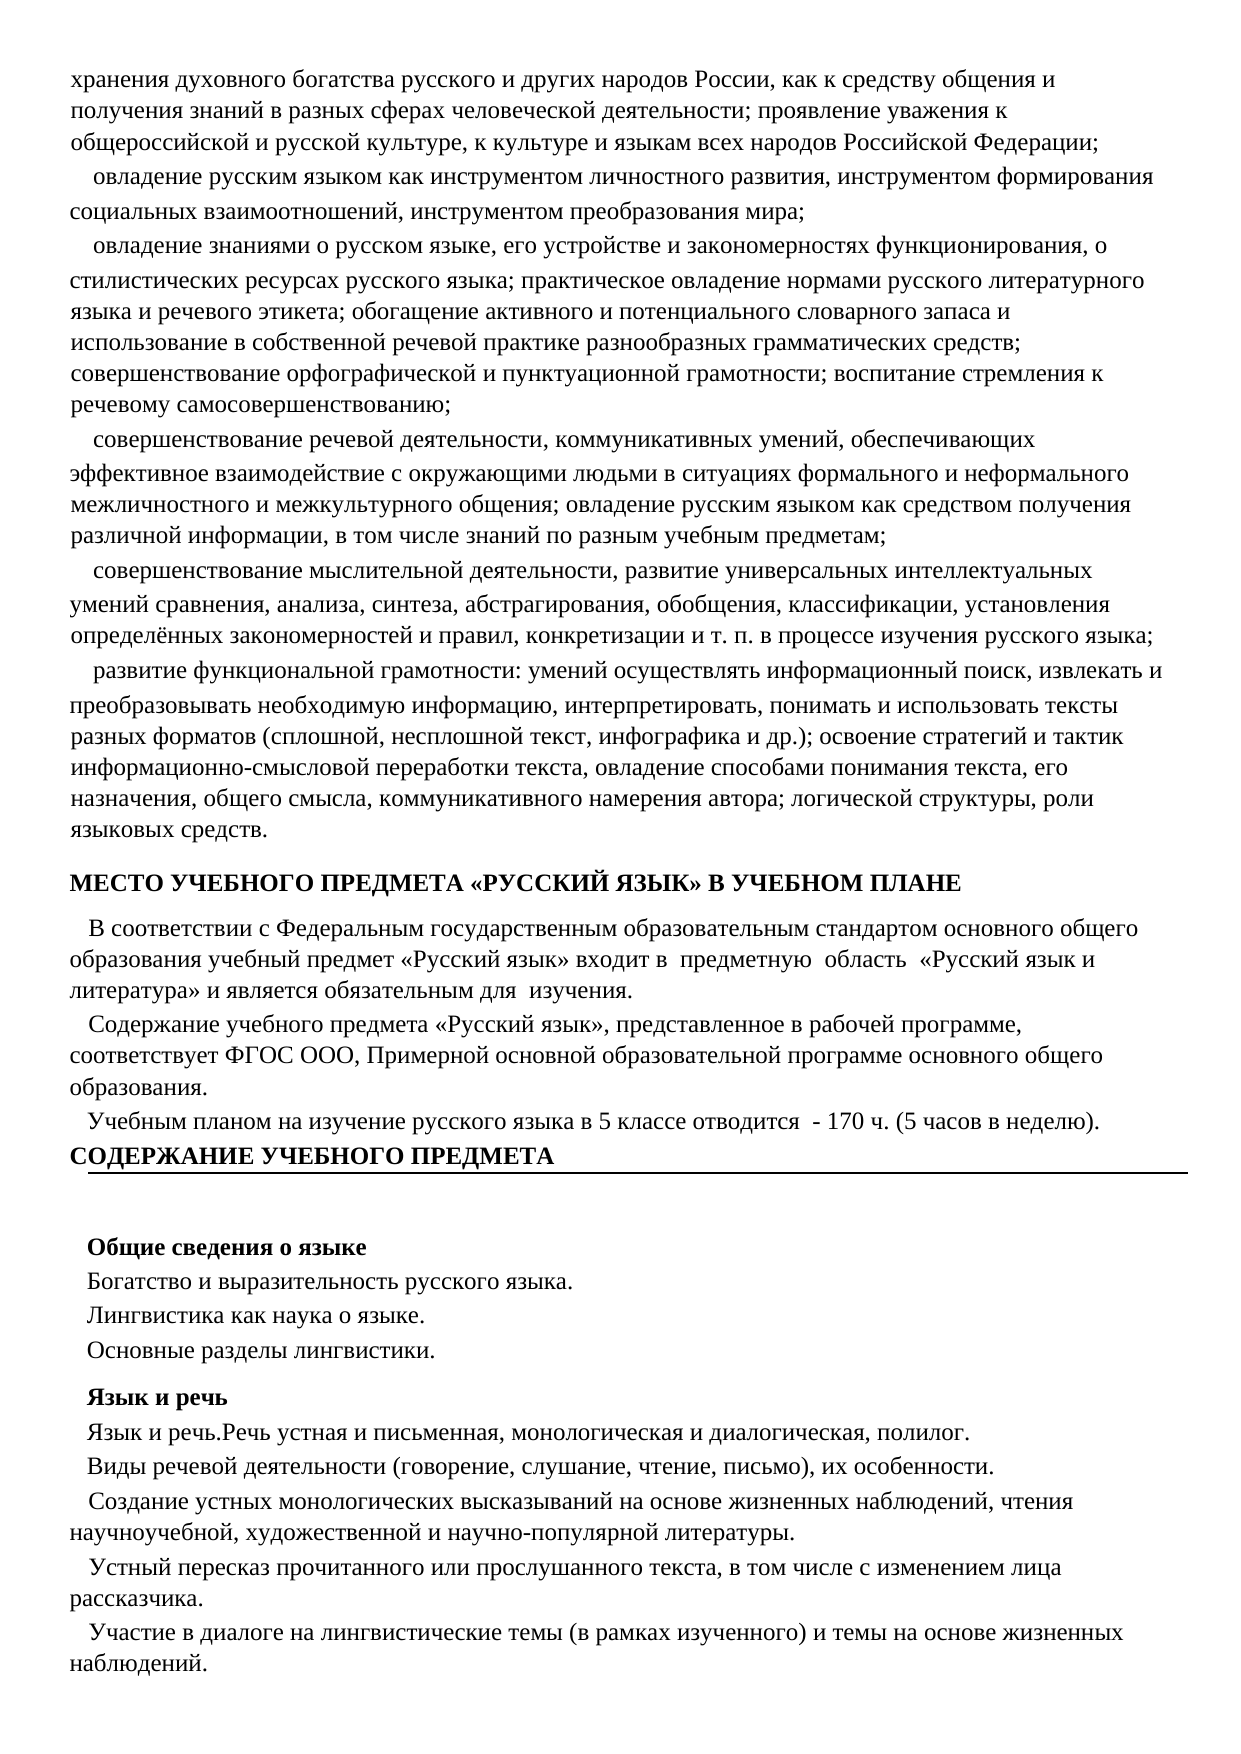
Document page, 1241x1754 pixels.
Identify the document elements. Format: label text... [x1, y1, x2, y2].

text овладение знаниями о русском языке, его устройстве и закономерностях функционирования, о [87, 230, 1168, 259]
text стилистических ресурсах русского языка; практическое овладение нормами русского литературного языка и речевого этикета; обогащение активного и потенциального словарного запаса и использование в собственной речевой практике разнообразных грамматических средств; совершенствование орфографической и пунктуационной грамотности; воспитание стремления к речевому самосовершенствованию; [69, 265, 1168, 418]
subtitle Язык и речь [87, 1382, 1172, 1411]
text преобразовывать необходимую информацию, интерпретировать, понимать и использовать тексты разных форматов (сплошной, несплошной текст, инфографика и др.); освоение стратегий и тактик информационно-смысловой переработки текста, овладение способами понимания текста, его назначения, общего смысла, коммуникативного намерения автора; логической структуры, роли языковых средств. [69, 690, 1168, 843]
text Учебным планом на изучение русского языка в 5 классе отводится - 170 ч. (5 часов в неделю). [87, 1106, 1168, 1135]
text эффективное взаимодействие с окружающими людьми в ситуациях формального и неформального межличностного и межкультурного общения; овладение русским языком как средством получения различной информации, в том числе знаний по разным учебным предметам; [69, 458, 1168, 549]
text Язык и речь.Речь устная и письменная, монологическая и диалогическая, полилог. [87, 1417, 1168, 1446]
text Участие в диалоге на лингвистические темы (в рамках изученного) и темы на основе жизненных наблюдений. [69, 1617, 1168, 1677]
subtitle СОДЕРЖАНИЕ УЧЕБНОГО ПРЕДМЕТА [69, 1141, 1172, 1169]
text Основные разделы лингвистики. [87, 1335, 1168, 1364]
text Виды речевой деятельности (говорение, слушание, чтение, письмо), их особенности. [87, 1451, 1168, 1480]
subtitle МЕСТО УЧЕБНОГО ПРЕДМЕТА «РУССКИЙ ЯЗЫК» В УЧЕБНОМ ПЛАНЕ [69, 868, 1172, 897]
text развитие функциональной грамотности: умений осуществлять информационный поиск, извлекать и [87, 655, 1168, 684]
text Богатство и выразительность русского языка. [87, 1266, 1168, 1295]
text Создание устных монологических высказываний на основе жизненных наблюдений, чтения научноучебной, художественной и научно-популярной литературы. [69, 1486, 1168, 1546]
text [69, 64, 1168, 155]
text совершенствование речевой деятельности, коммуникативных умений, обеспечивающих [87, 424, 1168, 452]
text социальных взаимоотношений, инструментом преобразования мира; [69, 196, 1168, 224]
text Устный пересказ прочитанного или прослушанного текста, в том числе с изменением лица рассказчика. [69, 1552, 1168, 1611]
subtitle Общие сведения о языке [87, 1232, 1172, 1260]
text В соответствии с Федеральным государственным образовательным стандартом основного общего образования учебный предмет «Русский язык» входит в предметную область «Русский язык и литература» и является обязательным для изучения. [69, 913, 1168, 1004]
text умений сравнения, анализа, синтеза, абстрагирования, обобщения, классификации, установления определённых закономерностей и правил, конкретизации и т. п. в процессе изучения русского языка; [69, 589, 1168, 649]
text совершенствование мыслительной деятельности, развитие универсальных интеллектуальных [87, 555, 1168, 584]
text Лингвистика как наука о языке. [87, 1301, 1168, 1329]
text Содержание учебного предмета «Русский язык», представленное в рабочей программе, соответствует ФГОС ООО, Примерной основной образовательной программе основного общего образования. [69, 1009, 1168, 1100]
text овладение русским языком как инструментом личностного развития, инструментом формирования [87, 161, 1168, 190]
